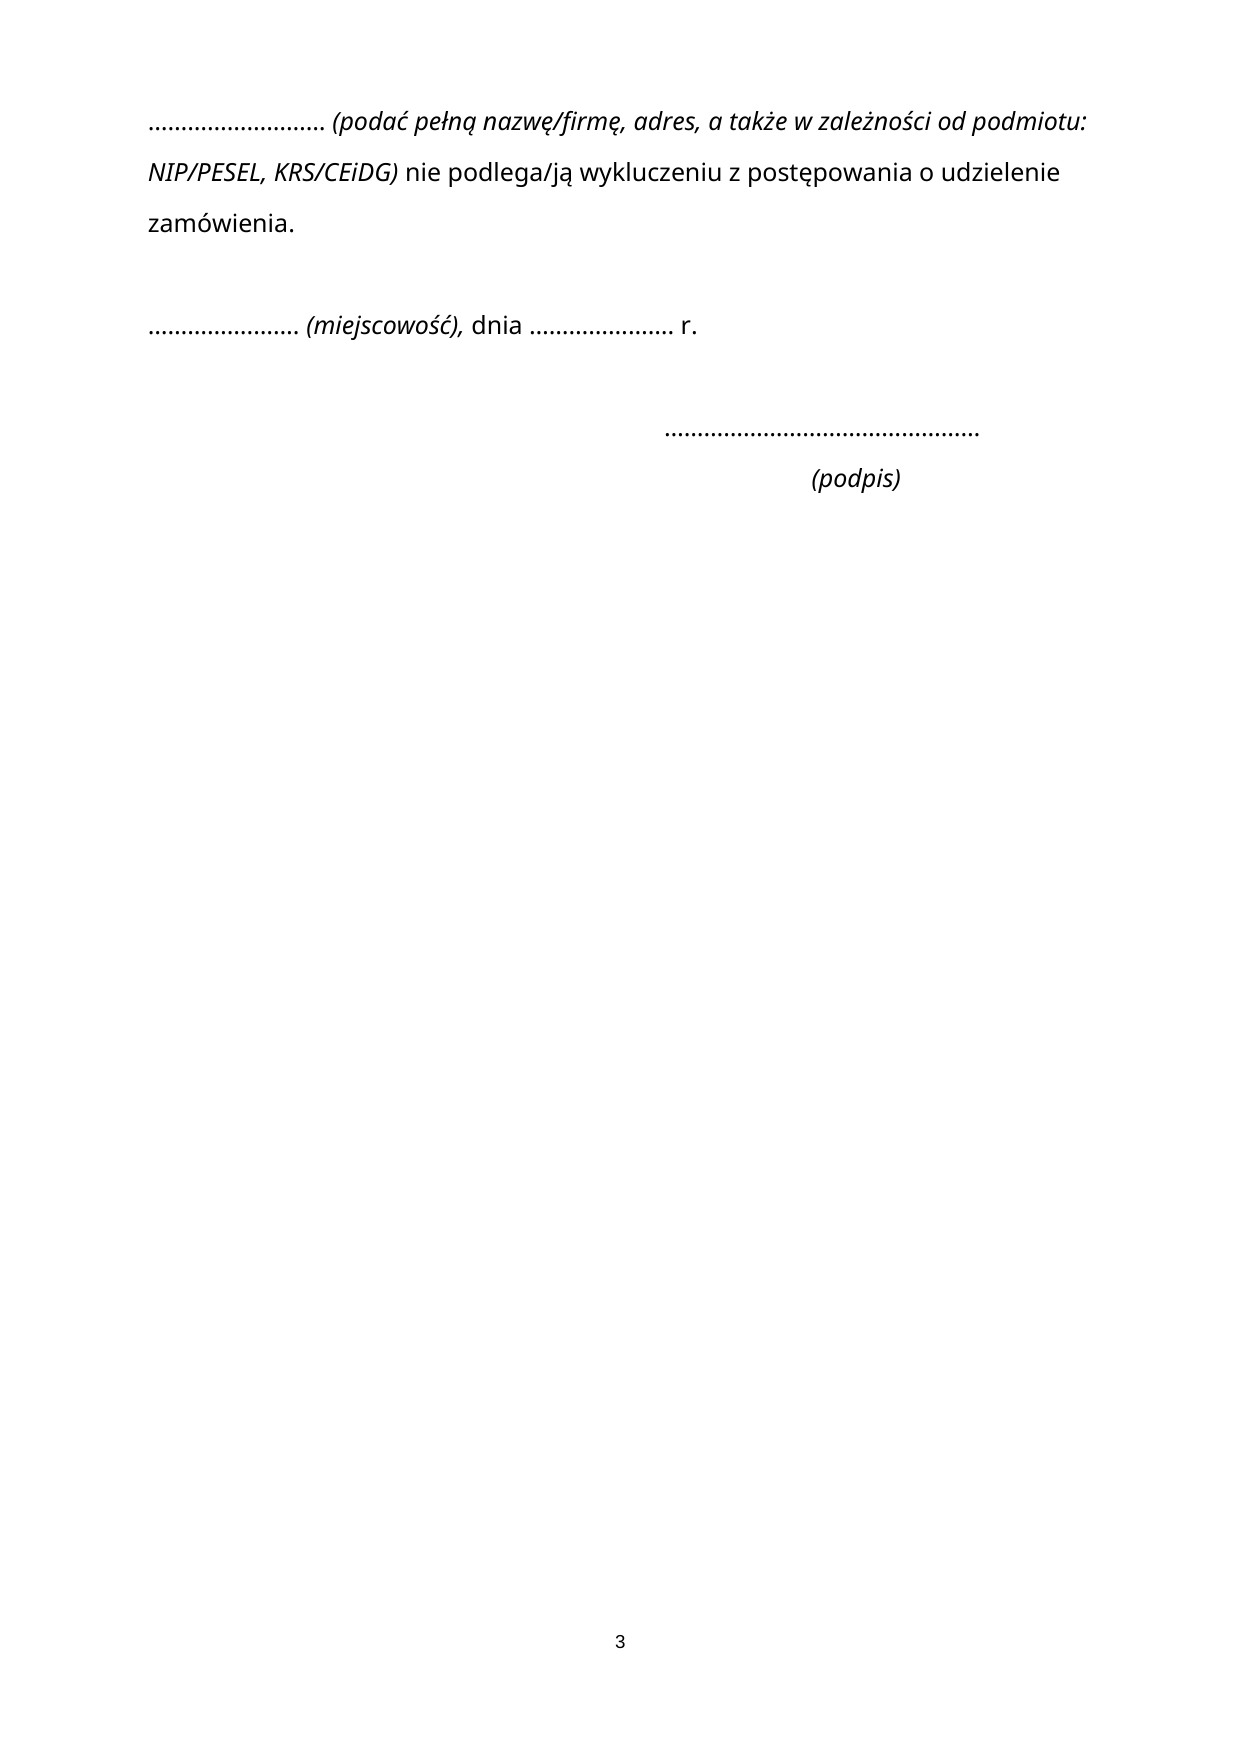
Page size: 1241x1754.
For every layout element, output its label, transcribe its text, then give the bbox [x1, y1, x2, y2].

text (podpis) [738, 461, 1093, 495]
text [148, 103, 1093, 239]
text ………………………………………… [148, 410, 1093, 444]
text …………….……. (miejscowość), dnia …………………. r. [148, 308, 1093, 342]
